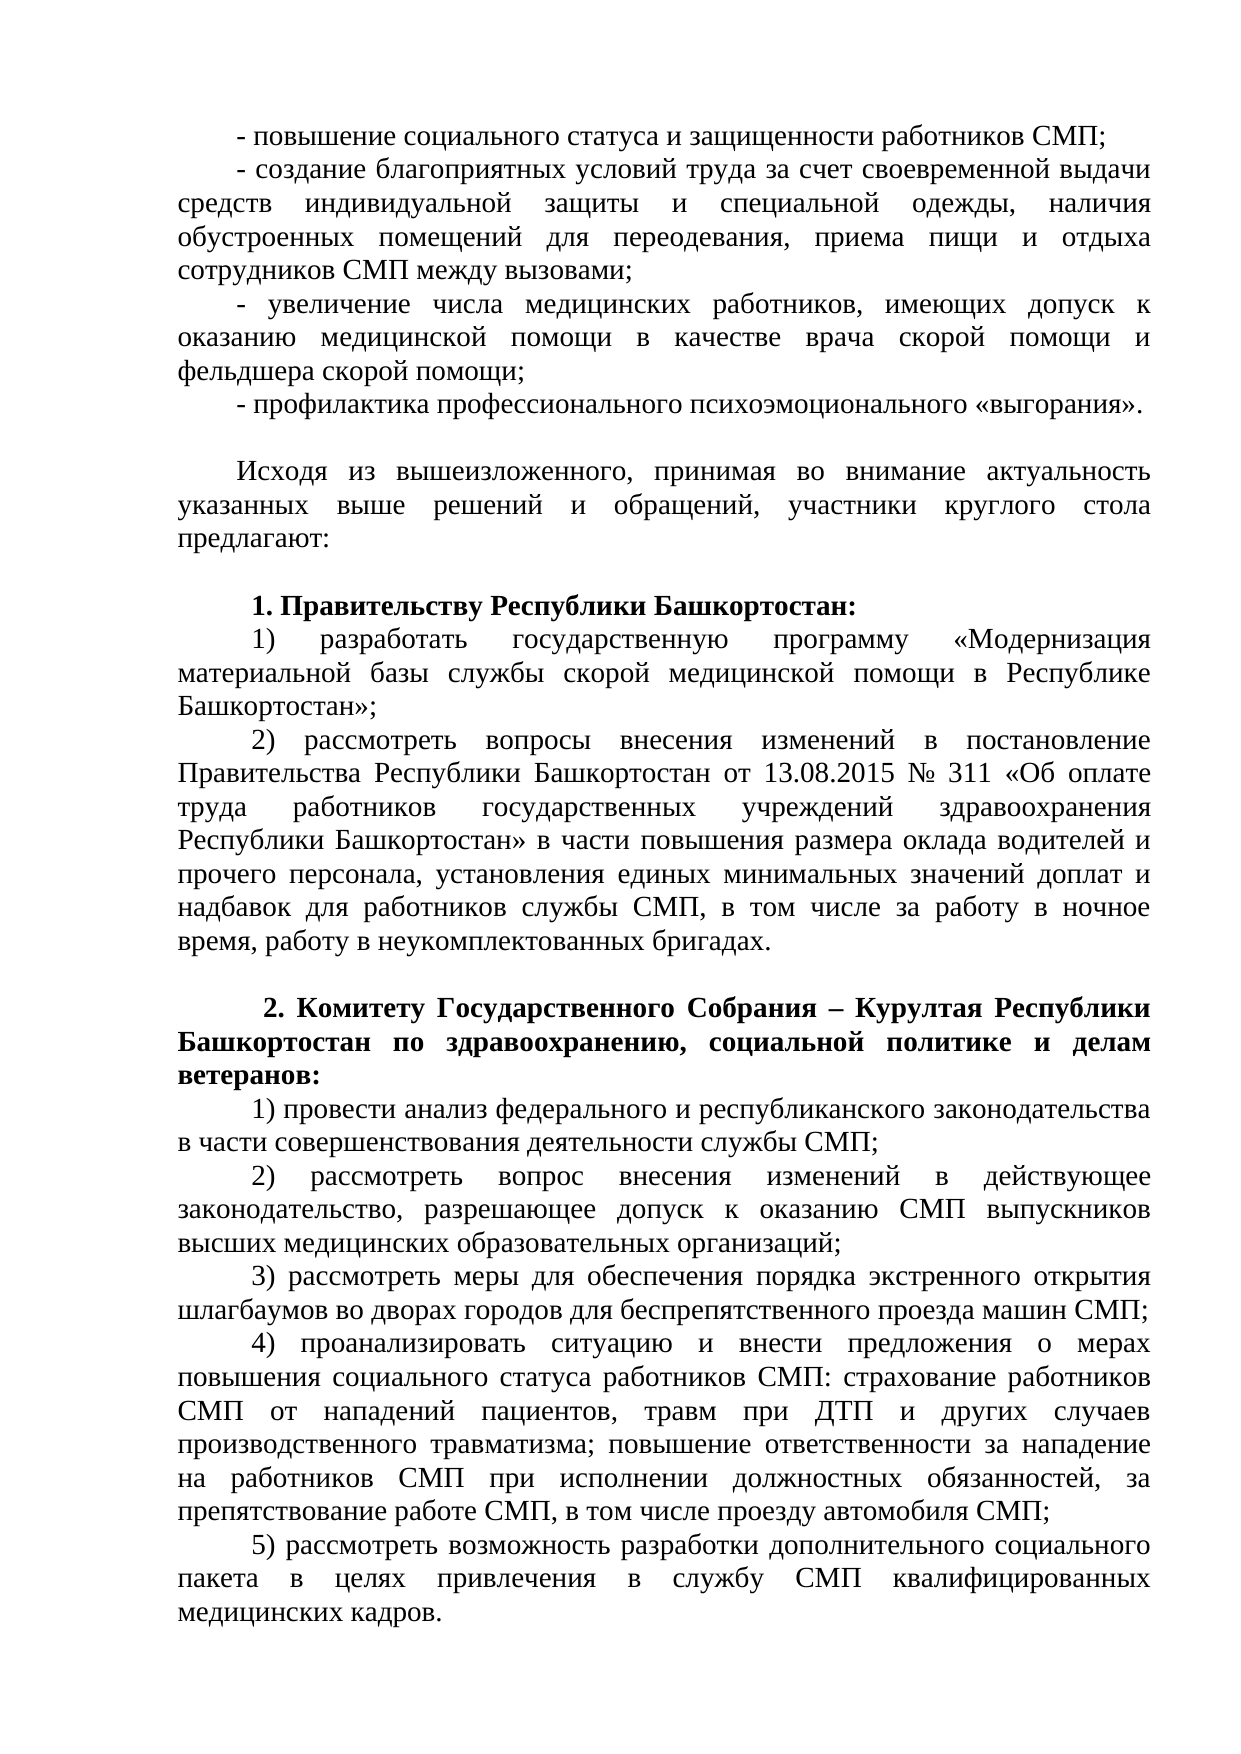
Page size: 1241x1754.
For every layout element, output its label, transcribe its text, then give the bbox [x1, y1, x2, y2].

text - профилактика профессионального психоэмоционального «выгорания». [177, 386, 1152, 420]
text 1) провести анализ федерального и республиканского законодательства в части совершенствования деятельности службы СМП; [177, 1091, 1152, 1158]
text - увеличение числа медицинских работников, имеющих допуск к оказанию медицинской помощи в качестве врача скорой помощи и фельдшера скорой помощи; [177, 286, 1152, 386]
text - создание благоприятных условий труда за счет своевременной выдачи средств индивидуальной защиты и специальной одежды, наличия обустроенных помещений для переодевания, приема пищи и отдыха сотрудников СМП между вызовами; [177, 152, 1152, 286]
text 2. Комитету Государственного Собрания – Курултая Республики Башкортостан по здравоохранению, социальной политике и делам ветеранов: [177, 990, 1152, 1091]
text 3) рассмотреть меры для обеспечения порядка экстренного открытия шлагбаумов во дворах городов для беспрепятственного проезда машин CMП; [177, 1258, 1152, 1326]
text 1. Правительству Республики Башкортостан: [177, 588, 1152, 621]
text 2) рассмотреть вопрос внесения изменений в действующее законодательство, разрешающее допуск к оказанию СМП выпускников высших медицинских образовательных организаций; [177, 1158, 1152, 1258]
text 1) разработать государственную программу «Модернизация материальной базы службы скорой медицинской помощи в Республике Башкортостан»; [177, 621, 1152, 722]
text 4) проанализировать ситуацию и внести предложения о мерах повышения социального статуса работников СМП: страхование работников СМП от нападений пациентов, травм при ДТП и других случаев производственного травматизма; повышение ответственности за нападение на работников СМП при исполнении должностных обязанностей, за препятствование работе СМП, в том числе проезду автомобиля СМП; [177, 1326, 1152, 1527]
text - повышение социального статуса и защищенности работников СМП; [177, 118, 1152, 152]
text 5) рассмотреть возможность разработки дополнительного социального пакета в целях привлечения в службу СМП квалифицированных медицинских кадров. [177, 1527, 1152, 1627]
text Исходя из вышеизложенного, принимая во внимание актуальность указанных выше решений и обращений, участники круглого стола предлагают: [177, 453, 1152, 554]
text 2) рассмотреть вопросы внесения изменений в постановление Правительства Республики Башкортостан от 13.08.2015 № 311 «Об оплате труда работников государственных учреждений здравоохранения Республики Башкортостан» в части повышения размера оклада водителей и прочего персонала, установления единых минимальных значений доплат и надбавок для работников службы СМП, в том числе за работу в ночное время, работу в неукомплектованных бригадах. [177, 722, 1152, 957]
